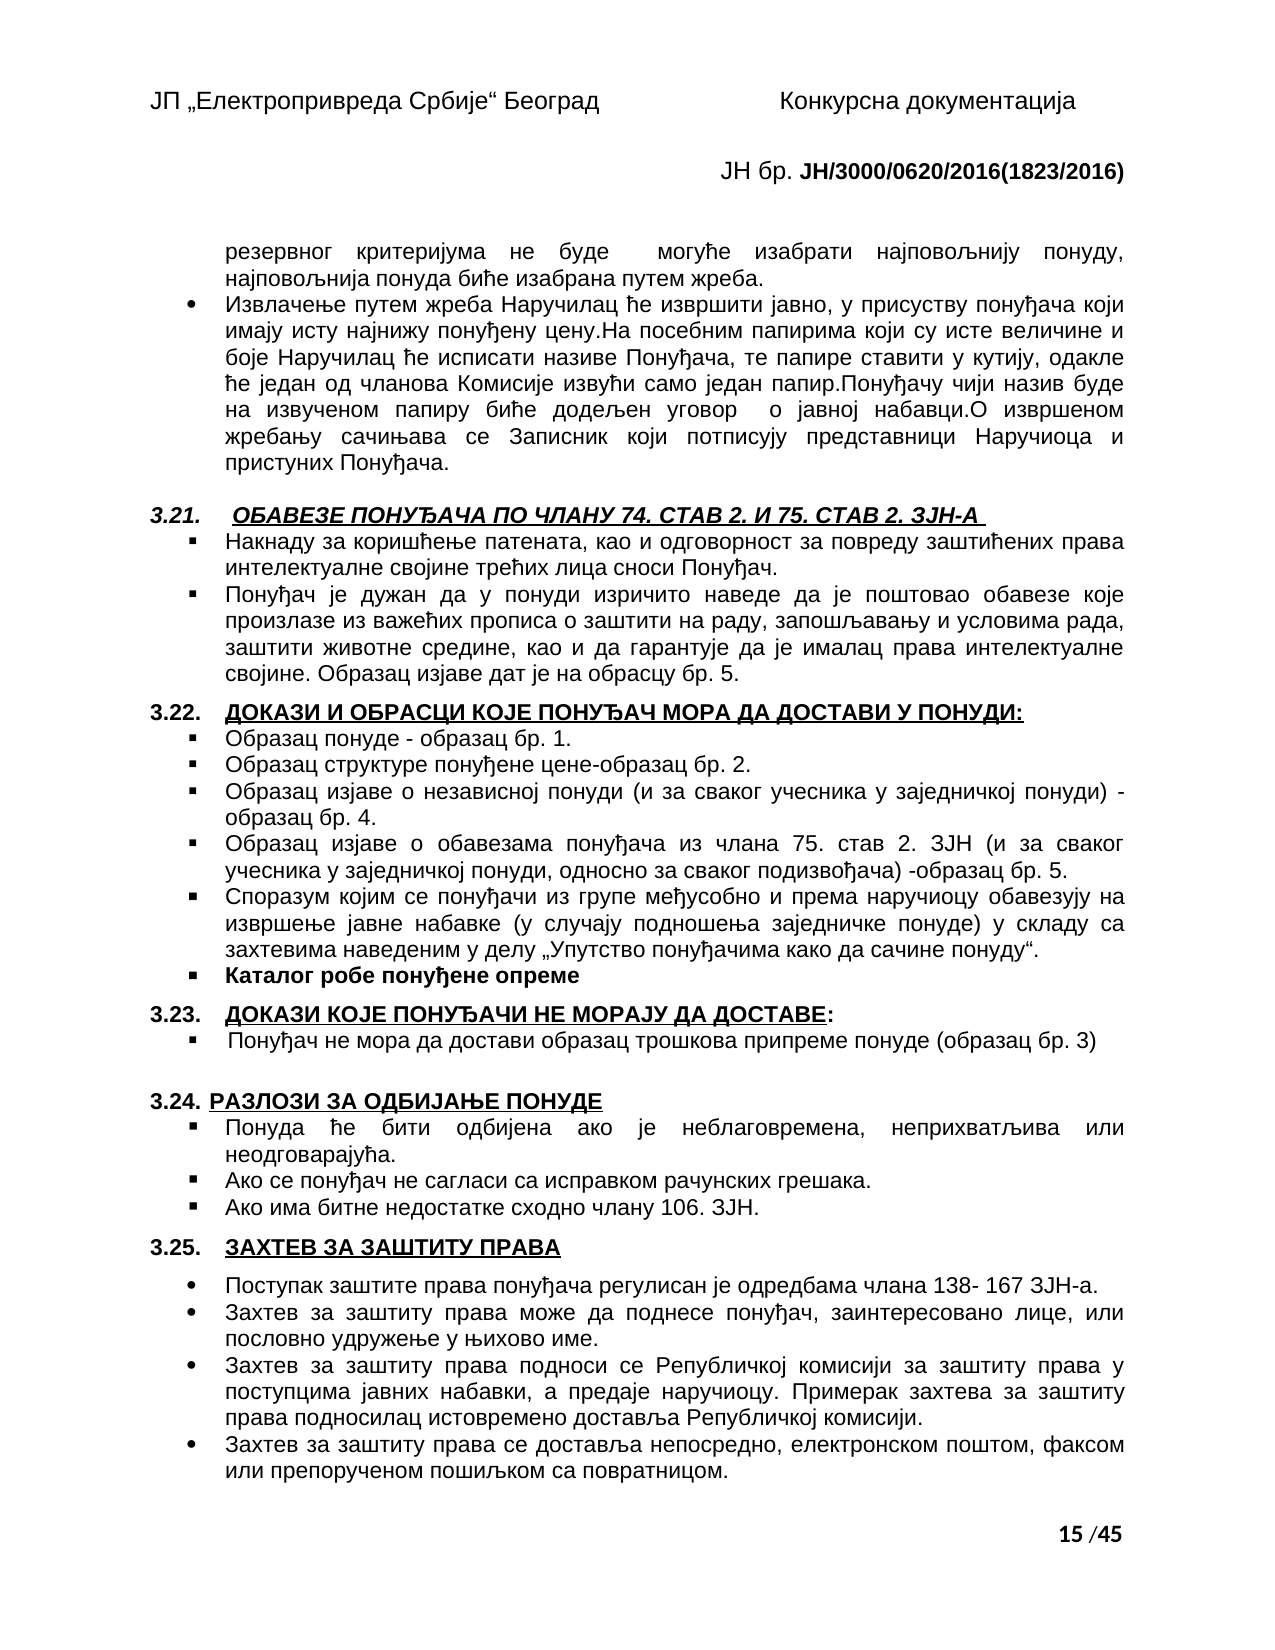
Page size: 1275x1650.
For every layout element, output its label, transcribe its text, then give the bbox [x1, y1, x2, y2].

list Образац понуде - образац бр. 1. [187, 725, 1125, 751]
list Понуда ће бити одбијена ако је неблаговремена, неприхватљива или неодговарајућа. [187, 1114, 1125, 1167]
list Поступак заштите права понуђача регулисан је одредбама члана 138- 167 ЗЈН-а. [187, 1272, 1125, 1299]
list РAЗЛОЗИ ЗА ОДБИЈАЊЕ ПОНУДЕ [150, 1088, 1125, 1114]
list Споразум којим се понуђачи из групе међусобно и према наручиоцу обавезују на извршење јавне набавке (у случају подношења заједничке понуде) у складу са захтевима наведеним у делу „Упутство понуђачима како да сачине понуду“. [187, 883, 1125, 962]
list Захтев за заштиту права може да поднесе понуђач, заинтересовано лице, или пословно удружење у њихово име. [187, 1299, 1125, 1352]
list Ако има битне недостатке сходно члану 106. ЗЈН. [187, 1194, 1125, 1221]
list ДОКАЗИ И ОБРАСЦИ КОЈЕ ПОНУЂАЧ МОРА ДА ДОСТАВИ У ПОНУДИ: [150, 699, 1125, 725]
list Понуђач је дужан да у понуди изричито наведе да је поштовао обавезе које произлазе из важећих прописа о заштити на раду, запошљавању и условима рада, заштити животне средине, као и да гарантује да је ималац права интелектуалне својине. Образац изјаве дат је на обрасцу бр. 5. [187, 581, 1125, 686]
list Понуђач не мора да достави образац трошкова припреме понуде (образац бр. 3) [187, 1027, 1125, 1054]
list Каталог робе понуђене опреме [187, 962, 1125, 988]
list Захтев за заштиту права се доставља непосредно, електронском поштом, факсом или препорученом пошиљком са повратницом. [187, 1431, 1125, 1483]
list ДОКАЗИ КОЈЕ ПОНУЂАЧИ НЕ МОРАЈУ ДА ДОСТАВЕ: [150, 1001, 1125, 1027]
list Накнаду за коришћење патената, као и одговорност за повреду заштићених права интелектуалне својине трећих лица сноси Понуђач. [187, 528, 1125, 581]
list ЗАХТЕВ ЗА ЗАШТИТУ ПРАВА [150, 1234, 1125, 1260]
list Извлачење путем жреба Наручилац ће извршити јавно, у присуству понуђача који имају исту најнижу понуђену цену.На посебним папирима који су исте величине и боје Наручилац ће исписати називе Понуђача, те папире ставити у кутију, одакле ће један од чланова Комисије извући само један папир.Понуђачу чији назив буде на извученом папиру биће додељен уговор о јавној набавци.О извршеном жребању сачињава се Записник који потписују представници Наручиоца и пристуних Понуђача. [187, 291, 1125, 475]
list Образац изјаве о обавезама понуђача из члана 75. став 2. ЗЈН (и за сваког учесника у заједничкој понуди, односно за сваког подизвођача) -образац бр. 5. [187, 830, 1125, 883]
list Захтев за заштиту права подноси се Републичкој комисији за заштиту права у поступцима јавних набавки, а предаје наручиоцу. Примерак захтева за заштиту права подносилац истовремено доставља Републичкој комисији. [187, 1352, 1125, 1431]
list Ако се понуђач не сагласи са исправком рачунских грешака. [187, 1167, 1125, 1194]
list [187, 238, 1125, 291]
list Образац структуре понуђене цене-образац бр. 2. [187, 751, 1125, 778]
list ОБАВЕЗЕ ПОНУЂАЧА ПО ЧЛАНУ 74. СТАВ 2. И 75. СТАВ 2. ЗЈН-А [150, 502, 1125, 528]
list Образац изјаве о независној понуди (и за сваког учесника у заједничкој понуди) -образац бр. 4. [187, 778, 1125, 830]
